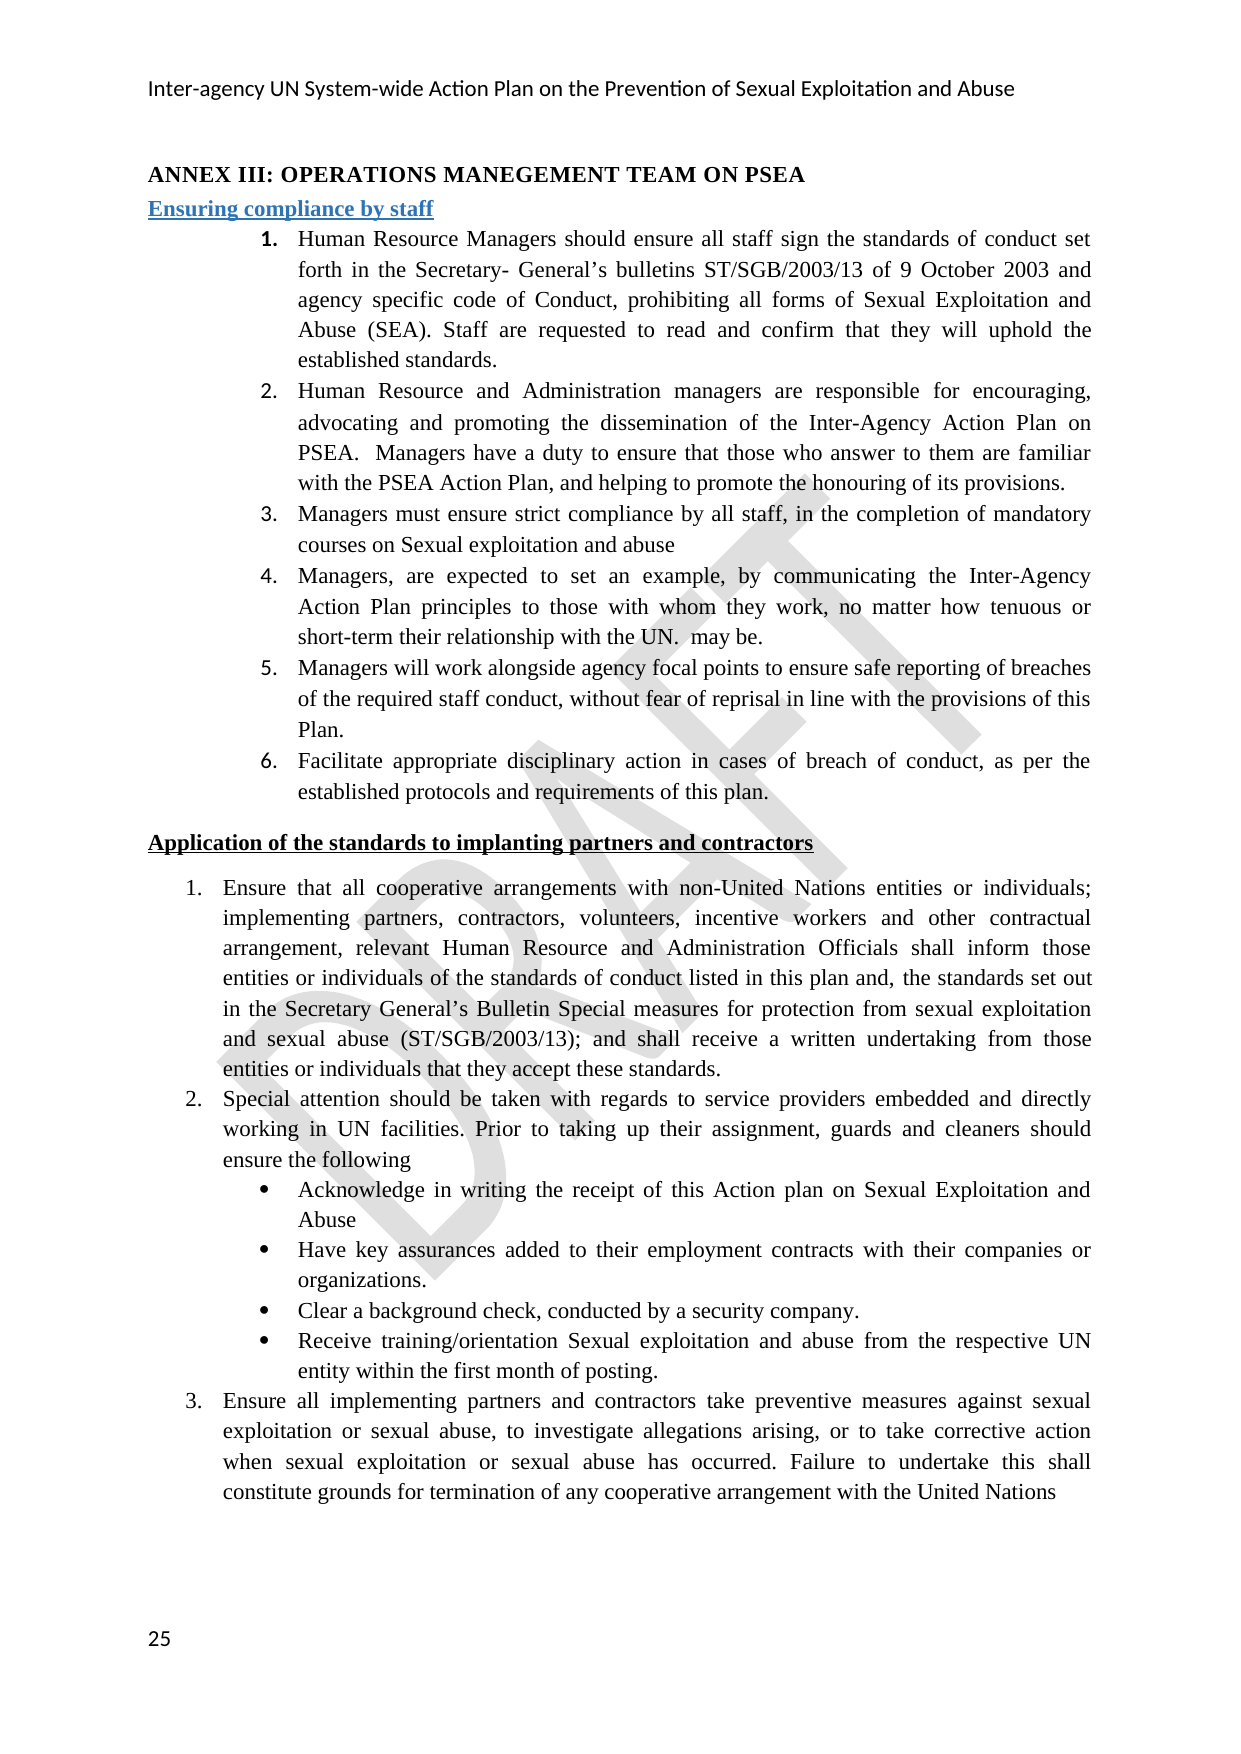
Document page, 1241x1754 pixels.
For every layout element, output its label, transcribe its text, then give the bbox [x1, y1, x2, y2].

list Managers must ensure strict compliance by all staff, in the completion of mandatory courses on Sexual exploitation and abuse [260, 499, 1092, 557]
subtitle ANNEX III: OPERATIONS MANEGEMENT TEAM ON PSEA [148, 161, 1092, 187]
list Receive training/orientation Sexual exploitation and abuse from the respective UN entity within the first month of posting. [260, 1327, 1092, 1383]
subtitle Ensuring compliance by staff [148, 196, 1092, 222]
list Acknowledge in writing the receipt of this Action plan on Sexual Exploitation and Abuse [260, 1176, 1092, 1232]
list Human Resource and Administration managers are responsible for encouraging, advocating and promoting the dissemination of the Inter-Agency Action Plan on PSEA. Managers have a duty to ensure that those who answer to them are familiar with the PSEA Action Plan, and helping to promote the honouring of its provisions. [260, 377, 1092, 495]
list Ensure that all cooperative arrangements with non-United Nations entities or individuals; implementing partners, contractors, volunteers, incentive workers and other contractual arrangement, relevant Human Resource and Administration Officials shall inform those entities or individuals of the standards of conduct listed in this plan and, the standards set out in the Secretary General’s Bulletin Special measures for protection from sexual exploitation and sexual abuse (ST/SGB/2003/13); and shall receive a written undertaking from those entities or individuals that they accept these standards. [185, 874, 1092, 1081]
list Have key assurances added to their employment contracts with their companies or organizations. [260, 1236, 1092, 1293]
list Human Resource Managers should ensure all staff sign the standards of conduct set forth in the Secretary- General’s bulletins ST/SGB/2003/13 of 9 October 2003 and agency specific code of Conduct, prohibiting all forms of Sexual Exploitation and Abuse (SEA). Staff are requested to read and confirm that they will uphold the established standards. [260, 224, 1092, 373]
list Clear a background check, conducted by a security company. [260, 1297, 1092, 1323]
list Managers, are expected to set an example, by communicating the Inter-Agency Action Plan principles to those with whom they work, no matter how tenuous or short-term their relationship with the UN. may be. [260, 561, 1092, 650]
text Application of the standards to implanting partners and contractors [148, 829, 1092, 855]
list Facilitate appropriate disciplinary action in cases of breach of conduct, as per the established protocols and requirements of this plan. [260, 746, 1092, 804]
list Ensure all implementing partners and contractors take preventive measures against sexual exploitation or sexual abuse, to investigate allegations arising, or to take corrective action when sexual exploitation or sexual abuse has occurred. Failure to undertake this shall constitute grounds for termination of any cooperative arrangement with the United Nations [185, 1387, 1092, 1504]
list Special attention should be taken with regards to service providers embedded and directly working in UN facilities. Prior to taking up their assignment, guards and cleaners should ensure the following [185, 1085, 1092, 1172]
list Managers will work alongside agency focal points to ensure safe reporting of breaches of the required staff conduct, without fear of reprisal in line with the provisions of this Plan. [260, 653, 1092, 742]
